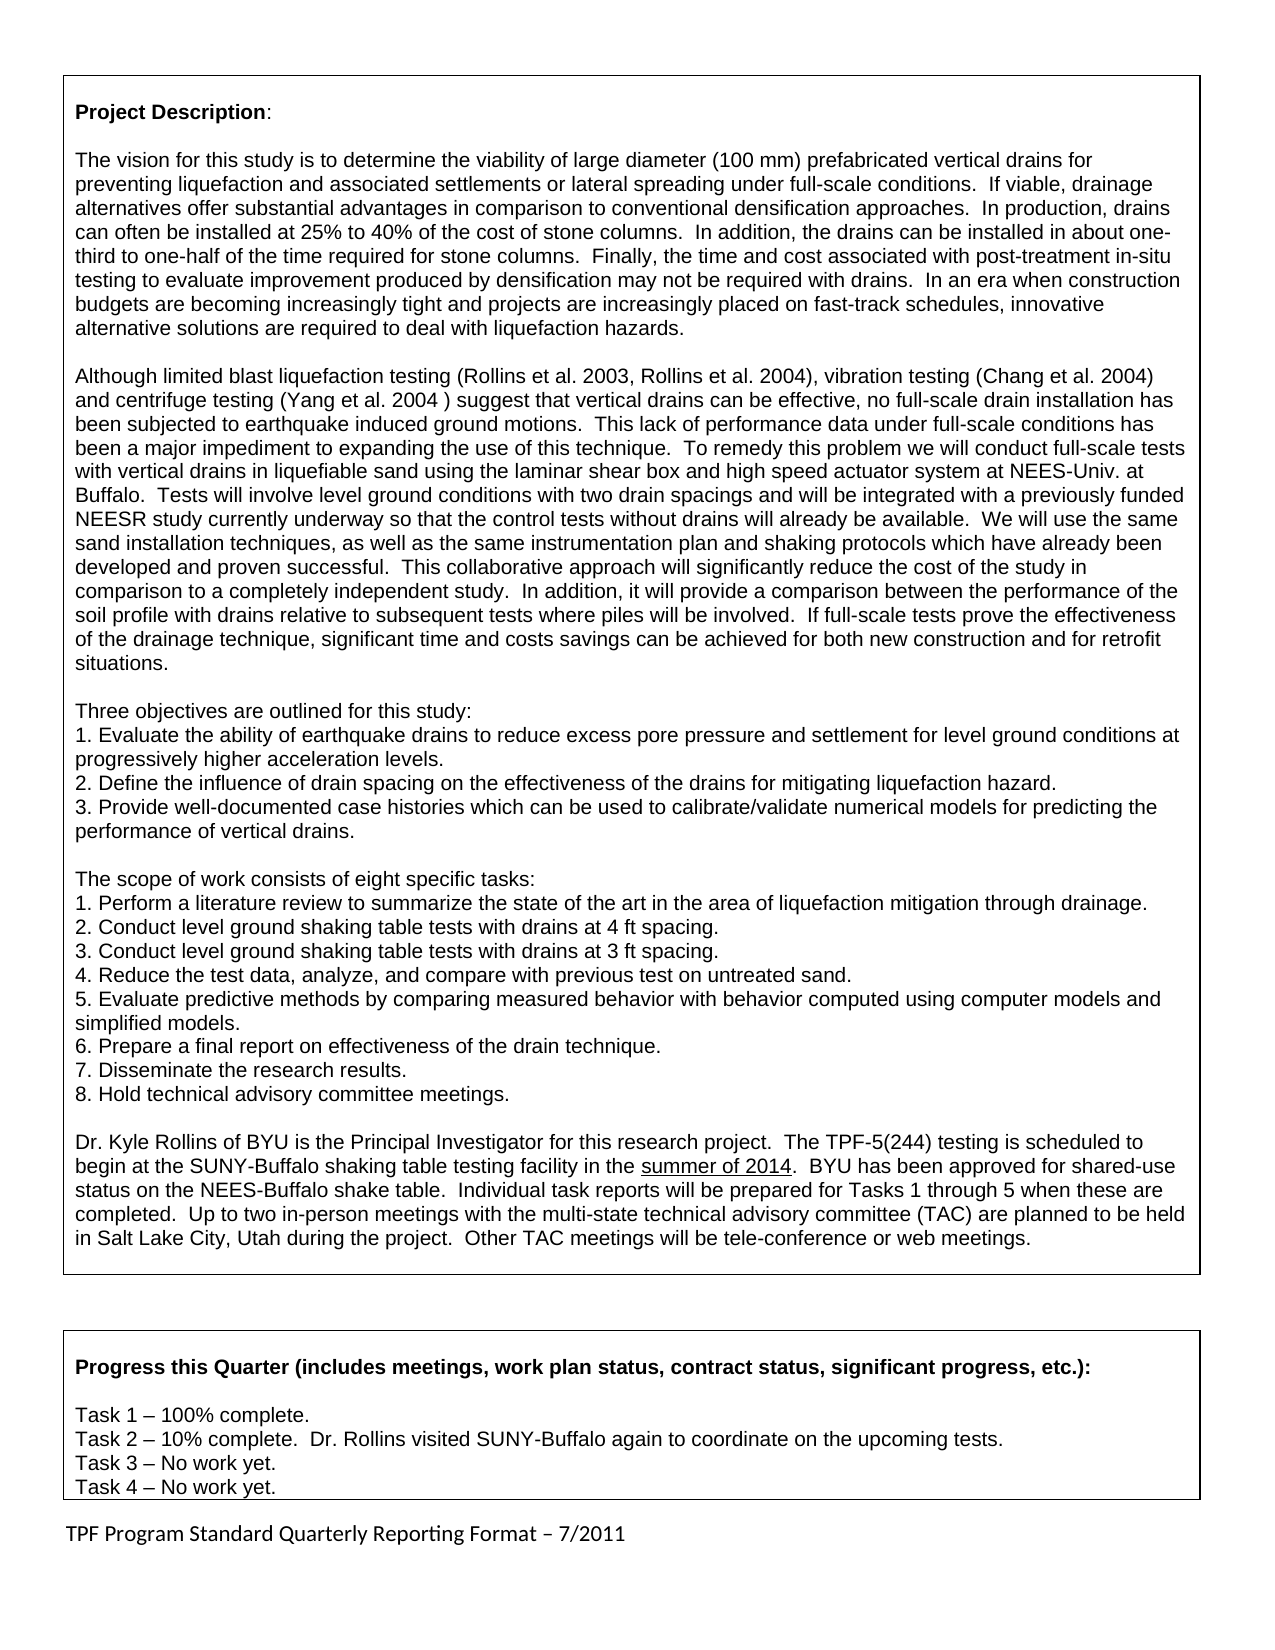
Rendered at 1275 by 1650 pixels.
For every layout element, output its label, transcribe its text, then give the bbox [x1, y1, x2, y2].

table_header Project Description: The vision for this study is to determine the viability of large diameter (100 mm) prefabricated vertical drains for preventing liquefaction and associated settlements or lateral spreading under full-scale conditions. If viable, drainage alternatives offer substantial advantages in comparison to conventional densification approaches. In production, drains can often be installed at 25% to 40% of the cost of stone columns. In addition, the drains can be installed in about one-third to one-half of the time required for stone columns. Finally, the time and cost associated with post-treatment in-situ testing to evaluate improvement produced by densification may not be required with drains. In an era when construction budgets are becoming increasingly tight and projects are increasingly placed on fast-track schedules, innovative alternative solutions are required to deal with liquefaction hazards. Although limited blast liquefaction testing (Rollins et al. 2003, Rollins et al. 2004), vibration testing (Chang et al. 2004) and centrifuge testing (Yang et al. 2004 ) suggest that vertical drains can be effective, no full-scale drain installation has been subjected to earthquake induced ground motions. This lack of performance data under full-scale conditions has been a major impediment to expanding the use of this technique. To remedy this problem we will conduct full-scale tests with vertical drains in liquefiable sand using the laminar shear box and high speed actuator system at NEES-Univ. at Buffalo. Tests will involve level ground conditions with two drain spacings and will be integrated with a previously funded NEESR study currently underway so that the control tests without drains will already be available. We will use the same sand installation techniques, as well as the same instrumentation plan and shaking protocols which have already been developed and proven successful. This collaborative approach will significantly reduce the cost of the study in comparison to a completely independent study. In addition, it will provide a comparison between the performance of the soil profile with drains relative to subsequent tests where piles will be involved. If full-scale tests prove the effectiveness of the drainage technique, significant time and costs savings can be achieved for both new construction and for retrofit situations. Three objectives are outlined for this study: 1. Evaluate the ability of earthquake drains to reduce excess pore pressure and settlement for level ground conditions at progressively higher acceleration levels. 2. Define the influence of drain spacing on the effectiveness of the drains for mitigating liquefaction hazard. 3. Provide well-documented case histories which can be used to calibrate/validate numerical models for predicting the performance of vertical drains. The scope of work consists of eight specific tasks: 1. Perform a literature review to summarize the state of the art in the area of liquefaction mitigation through drainage. 2. Conduct level ground shaking table tests with drains at 4 ft spacing. 3. Conduct level ground shaking table tests with drains at 3 ft spacing. 4. Reduce the test data, analyze, and compare with previous test on untreated sand. 5. Evaluate predictive methods by comparing measured behavior with behavior computed using computer models and simplified models. 6. Prepare a final report on effectiveness of the drain technique. 7. Disseminate the research results. 8. Hold technical advisory committee meetings. Dr. Kyle Rollins of BYU is the Principal Investigator for this research project. The TPF-5(244) testing is scheduled to begin at the SUNY-Buffalo shaking table testing facility in the summer of 2014. BYU has been approved for shared-use status on the NEES-Buffalo shake table. Individual task reports will be prepared for Tasks 1 through 5 when these are completed. Up to two in-person meetings with the multi-state technical advisory committee (TAC) are planned to be held in Salt Lake City, Utah during the project. Other TAC meetings will be tele-conference or web meetings. [64, 76, 1199, 1274]
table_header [64, 1331, 1199, 1499]
